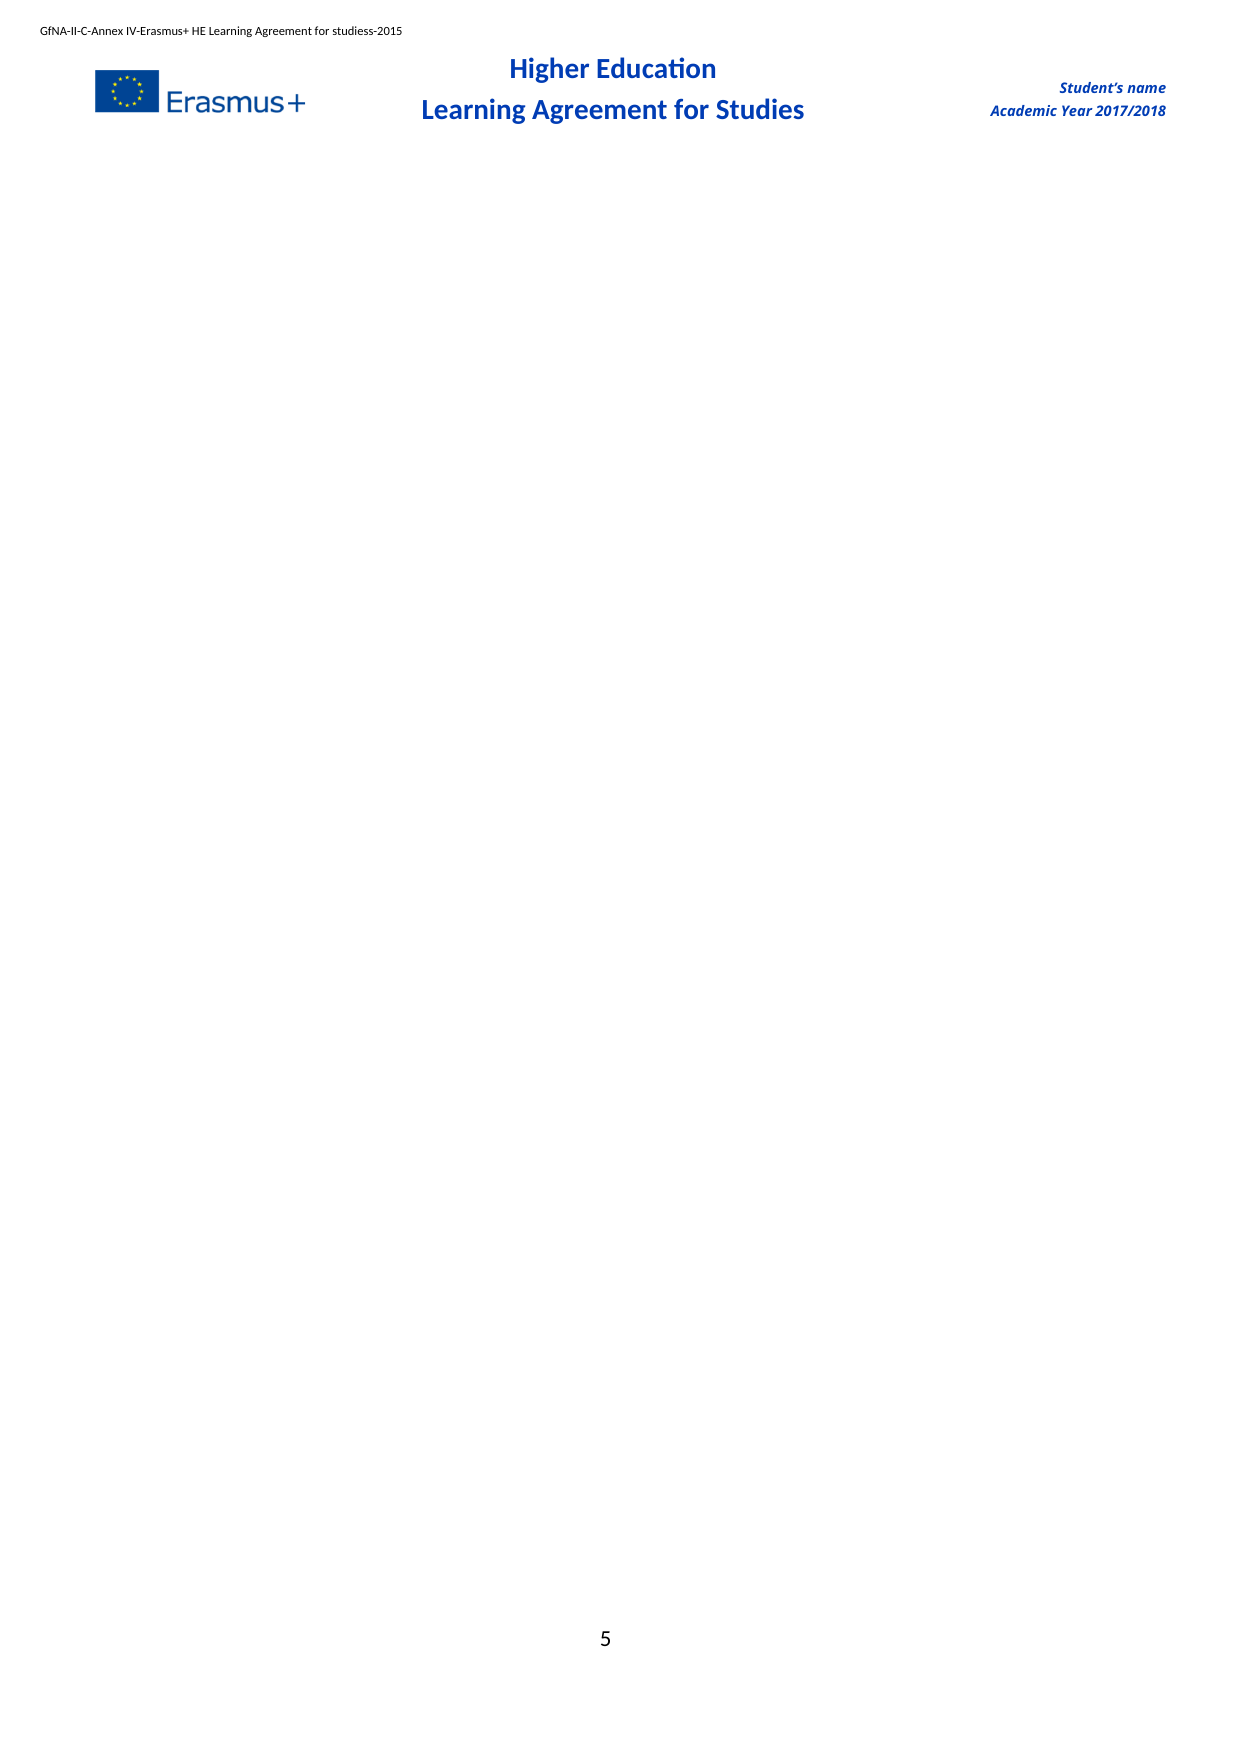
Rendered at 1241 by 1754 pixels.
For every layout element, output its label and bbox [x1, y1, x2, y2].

picture [95, 70, 306, 113]
